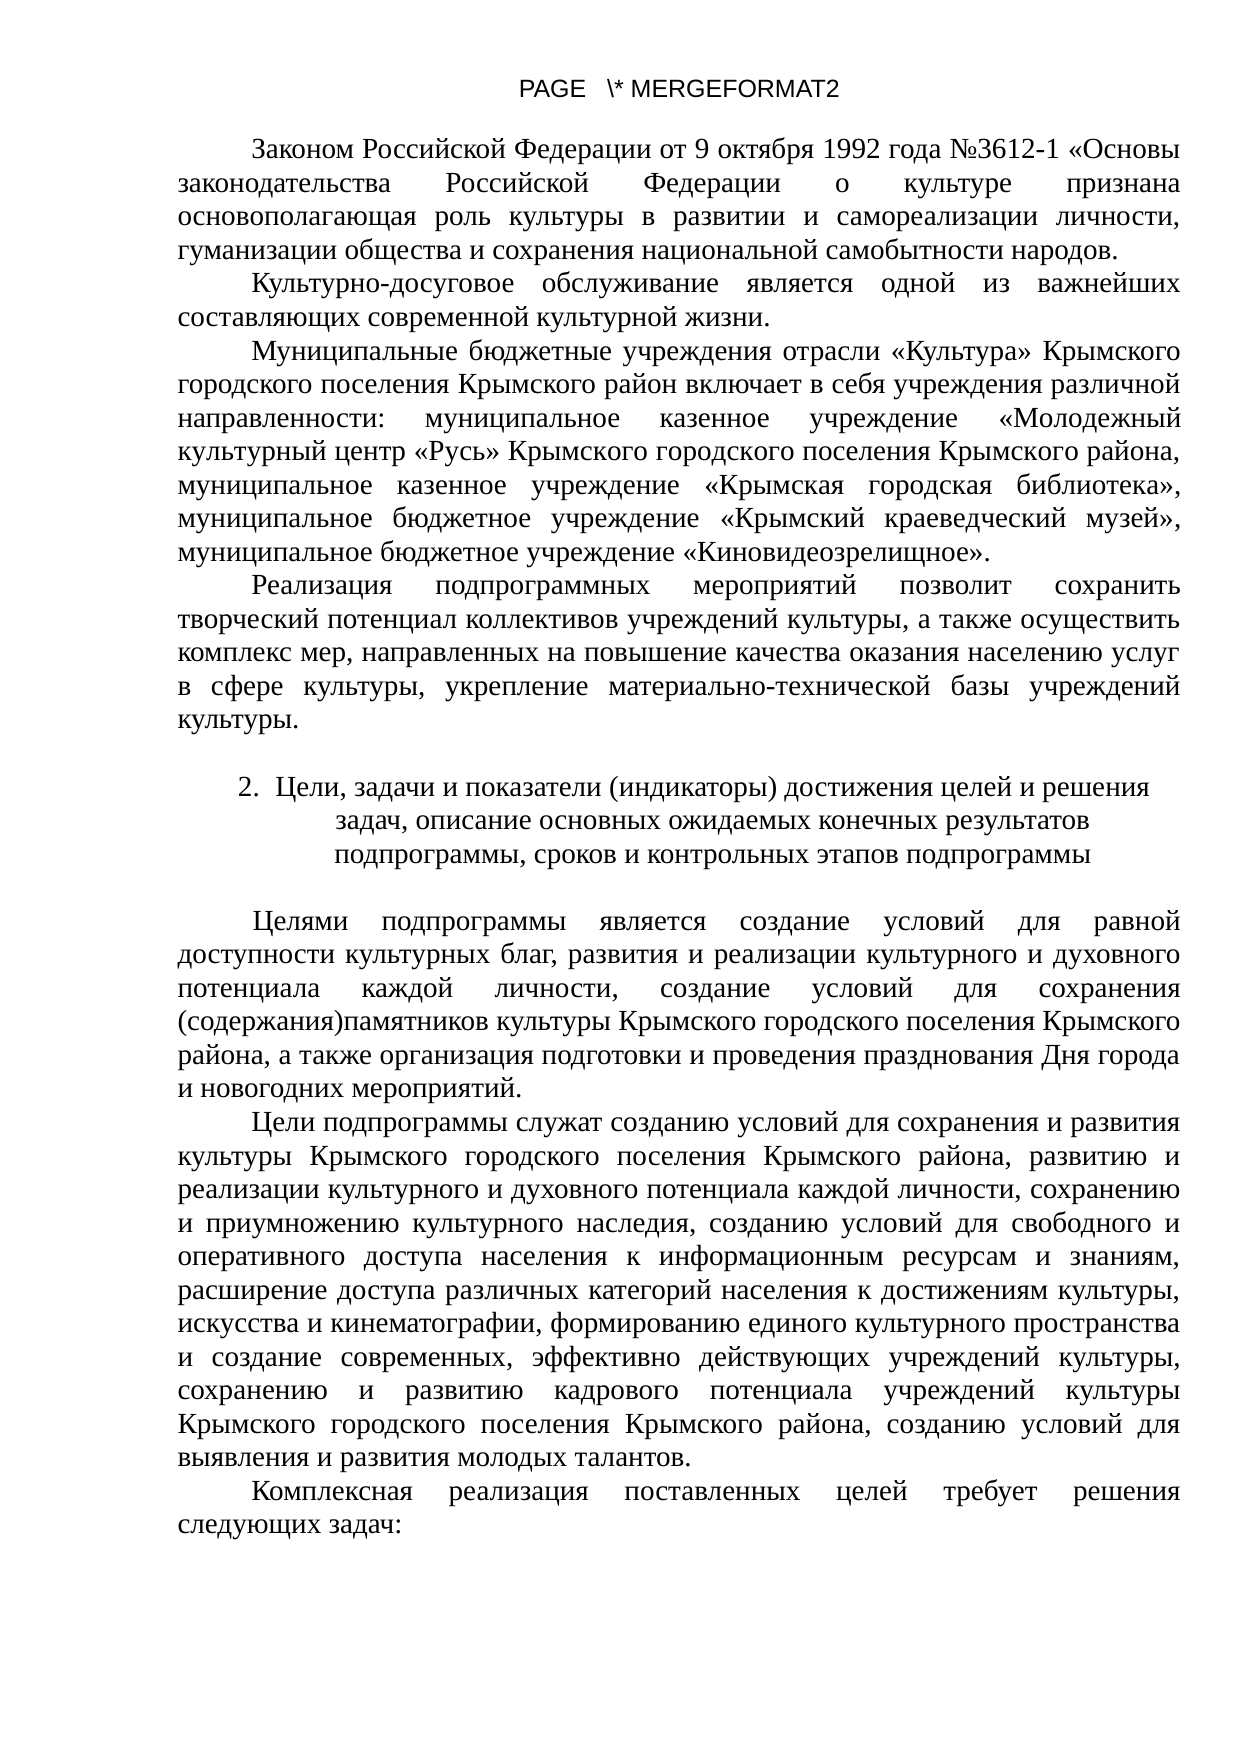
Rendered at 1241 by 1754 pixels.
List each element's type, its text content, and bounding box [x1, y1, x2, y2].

list Цели, задачи и показатели (индикаторы) достижения целей и решения задач, описание основных ожидаемых конечных результатов подпрограммы, сроков и контрольных этапов подпрограммы [207, 769, 1181, 869]
text Комплексная реализация поставленных целей требует решения следующих задач: [177, 1473, 1181, 1540]
text Реализация подпрограммных мероприятий позволит сохранить творческий потенциал коллективов учреждений культуры, а также осуществить комплекс мер, направленных на повышение качества оказания населению услуг в сфере культуры, укрепление материально-технической базы учреждений культуры. [177, 567, 1181, 735]
text Культурно-досуговое обслуживание является одной из важнейших составляющих современной культурной жизни. [177, 266, 1181, 333]
text Законом Российской Федерации от 9 октября 1992 года №3612-1 «Основы законодательства Российской Федерации о культуре признана основополагающая роль культуры в развитии и самореализации личности, гуманизации общества и сохранения национальной самобытности народов. [177, 131, 1181, 266]
text Муниципальные бюджетные учреждения отрасли «Культура» Крымского городского поселения Крымского район включает в себя учреждения различной направленности: муниципальное казенное учреждение «Молодежный культурный центр «Русь» Крымского городского поселения Крымского района, муниципальное казенное учреждение «Крымская городская библиотека», муниципальное бюджетное учреждение «Крымский краеведческий музей», муниципальное бюджетное учреждение «Киновидеозрелищное». [177, 333, 1181, 567]
text Цели подпрограммы служат созданию условий для сохранения и развития культуры Крымского городского поселения Крымского района, развитию и реализации культурного и духовного потенциала каждой личности, сохранению и приумножению культурного наследия, созданию условий для свободного и оперативного доступа населения к информационным ресурсам и знаниям, расширение доступа различных категорий населения к достижениям культуры, искусства и кинематографии, формированию единого культурного пространства и создание современных, эффективно действующих учреждений культуры, сохранению и развитию кадрового потенциала учреждений культуры Крымского городского поселения Крымского района, созданию условий для выявления и развития молодых талантов. [177, 1104, 1181, 1473]
text Целями подпрограммы является создание условий для равной доступности культурных благ, развития и реализации культурного и духовного потенциала каждой личности, создание условий для сохранения (содержания)памятников культуры Крымского городского поселения Крымского района, а также организация подготовки и проведения празднования Дня города и новогодних мероприятий. [177, 903, 1181, 1104]
